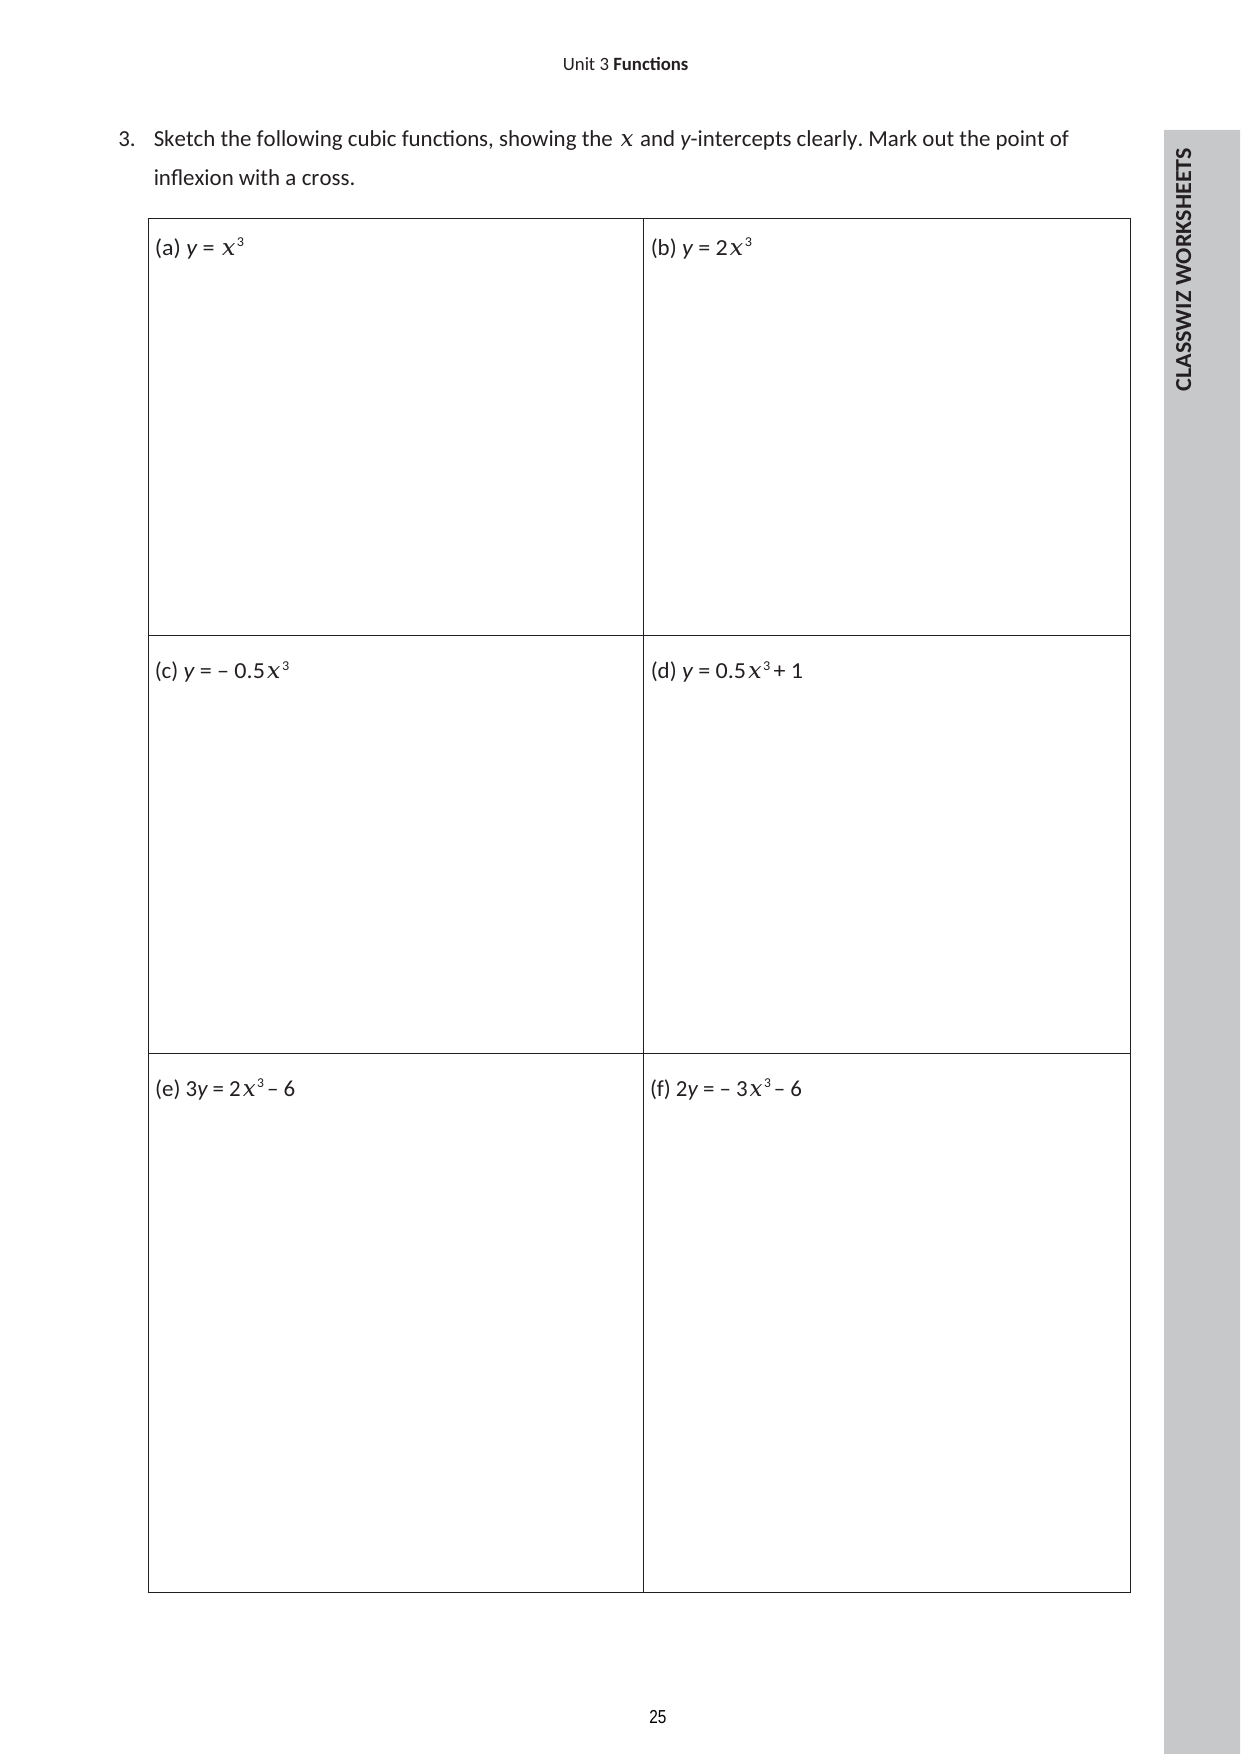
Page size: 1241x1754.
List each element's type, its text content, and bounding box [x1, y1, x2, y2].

table_cell (d) y = 0.5𝑥3 + 1 [644, 636, 1130, 1053]
table_cell (f) 2y = – 3𝑥3 – 6 [644, 1054, 1130, 1592]
list Sketch the following cubic functions, showing the 𝑥 and y-intercepts clearly. Mark out the point of [118, 123, 1080, 152]
list inflexion with a cross. [153, 163, 1080, 191]
text Unit 3 Functions [75, 52, 1176, 75]
table_header (b) y = 2𝑥3 [644, 219, 1130, 635]
table_cell (e) 3y = 2𝑥3 – 6 [149, 1054, 643, 1592]
table_cell (c) y = – 0.5𝑥3 [149, 636, 643, 1053]
table_header (a) y = 𝑥3 [149, 219, 643, 635]
